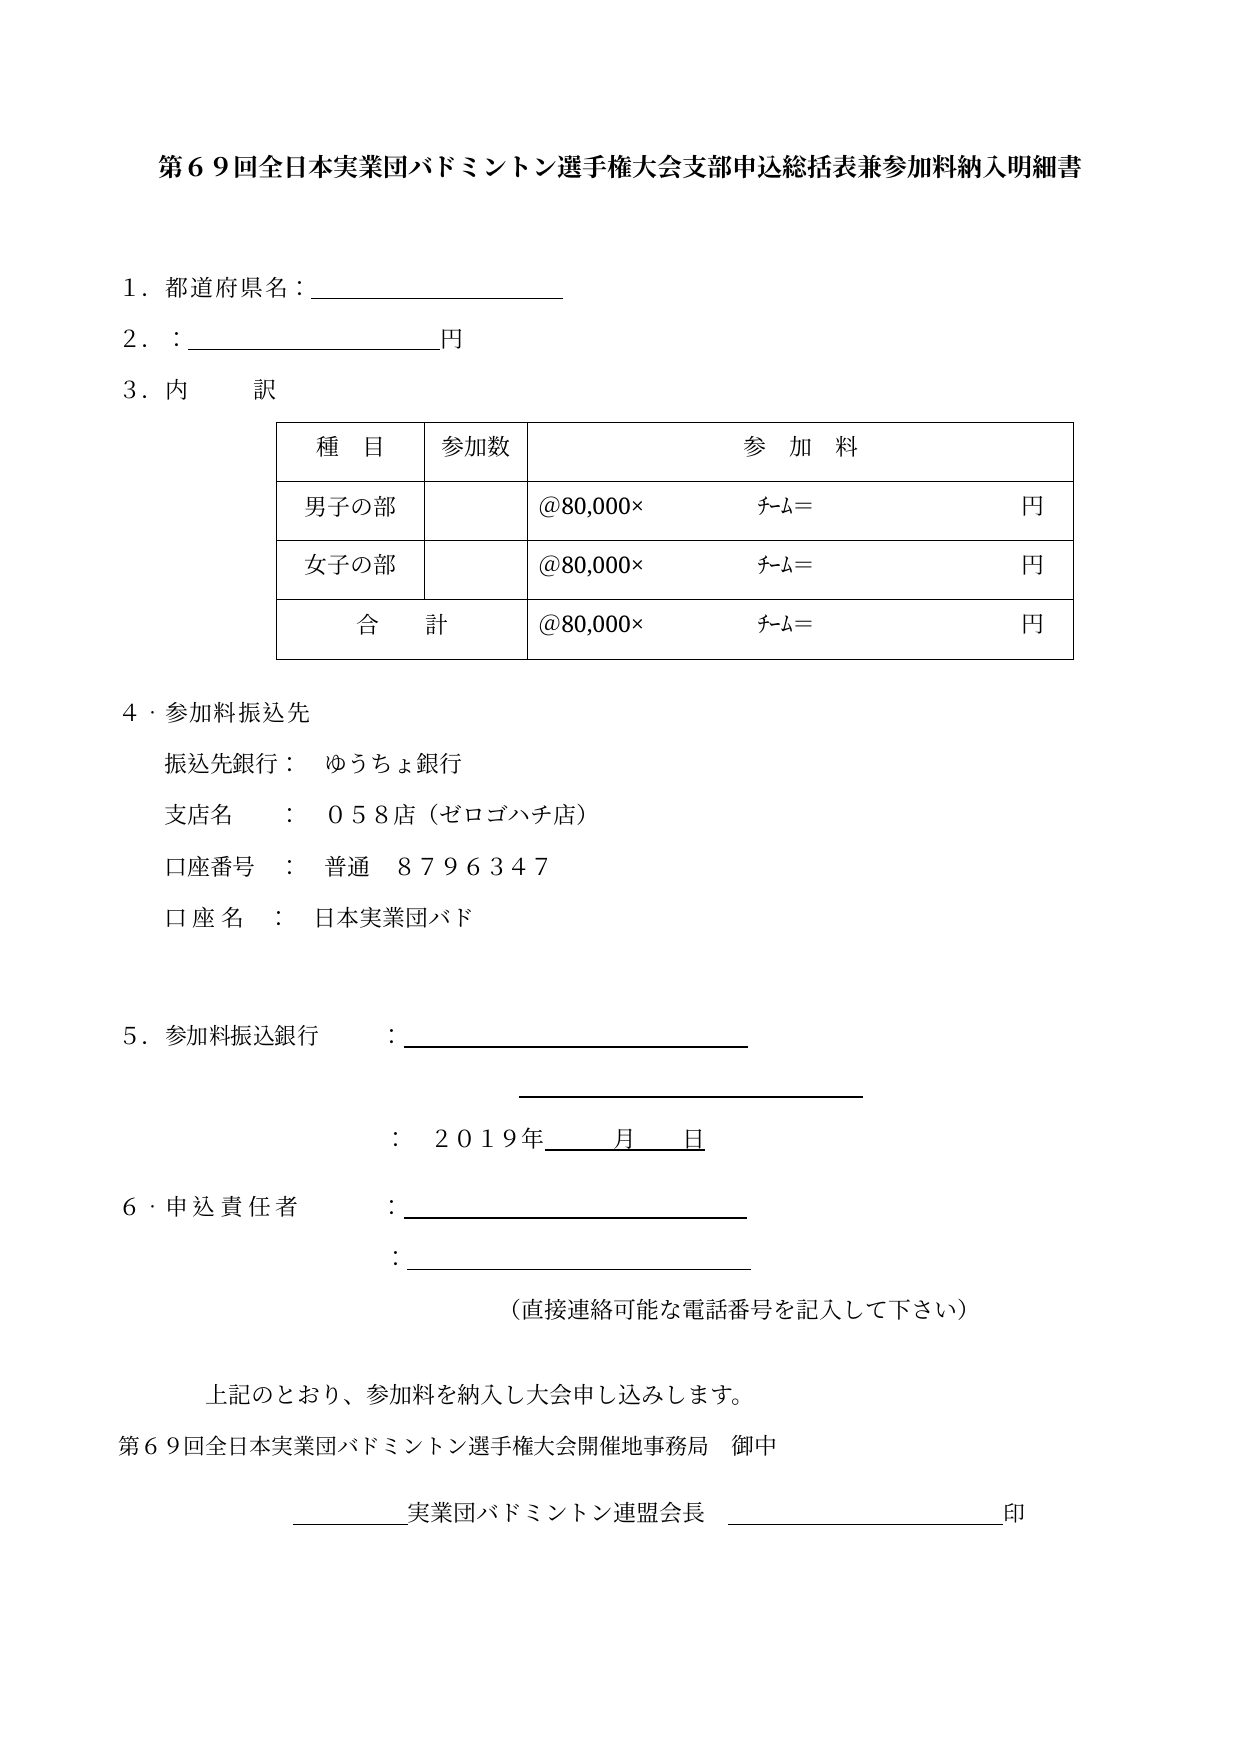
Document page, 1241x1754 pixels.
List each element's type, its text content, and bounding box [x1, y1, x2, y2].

list 参加料振込銀行 ： [118, 1018, 1122, 1052]
list 参加料振込先 [118, 694, 1122, 729]
table_cell 合 計 [277, 600, 527, 658]
table_header 参加数 [425, 423, 527, 481]
text 第６９回全日本実業団バドミントン選手権大会支部申込総括表兼参加料納入明細書 [118, 131, 1122, 201]
text 支店名 ： ０５８店（ゼロゴハチ店） [118, 797, 1122, 831]
text 上記のとおり、参加料を納入し大会申し込みします。 [118, 1376, 1122, 1411]
text 口 座 名 ： 日本実業団バド [118, 899, 1122, 933]
list 内 訳 [118, 371, 1122, 406]
table_header 種 目 [277, 423, 424, 481]
table_cell 女子の部 [277, 541, 424, 599]
table_cell 男子の部 [277, 482, 424, 540]
table_cell ＠80,000× ﾁｰﾑ＝ 円 [528, 600, 1073, 658]
table_header 参 加 料 [528, 423, 1073, 481]
text 第６９回全日本実業団バドミントン選手権大会開催地事務局 御中 [118, 1427, 1122, 1462]
text （直接連絡可能な電話番号を記入して下さい） [384, 1291, 1122, 1326]
text 口座番号 ： 普通 ８７９６３４７ [118, 848, 1122, 882]
table_cell [425, 482, 527, 540]
table_cell [425, 541, 527, 599]
table_cell ＠80,000× ﾁｰﾑ＝ 円 [528, 482, 1073, 540]
text 実業団バドミントン連盟会長 印 [118, 1495, 1122, 1529]
text 振込先銀行： ゆうちょ銀行 [118, 745, 1122, 780]
table_cell ＠80,000× ﾁｰﾑ＝ 円 [528, 541, 1073, 599]
text ： ２０１９年 月 日 [384, 1120, 1122, 1155]
text ： [384, 1240, 1122, 1274]
list 申込責任者 ： [118, 1188, 1122, 1223]
list 都道府県名： [118, 269, 1122, 303]
list ： 円 [118, 320, 1122, 354]
